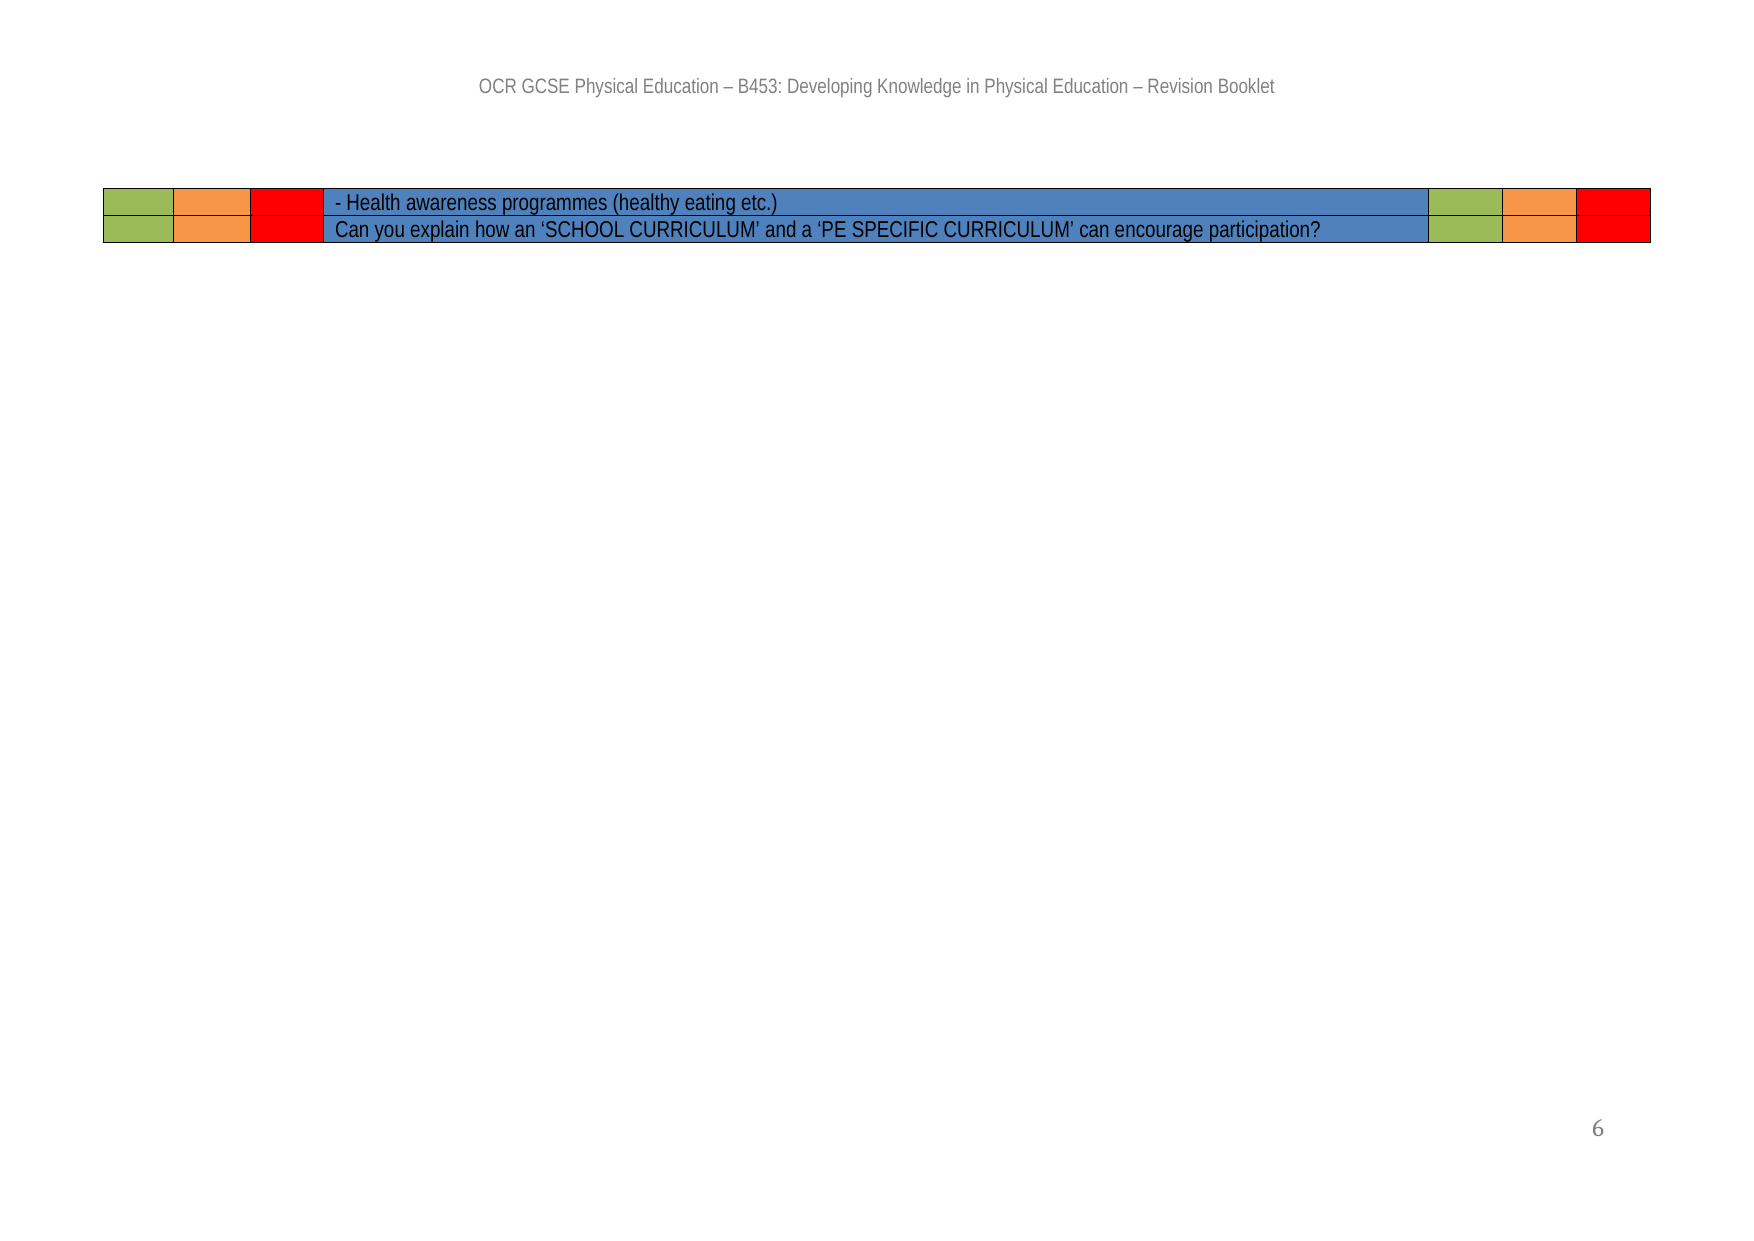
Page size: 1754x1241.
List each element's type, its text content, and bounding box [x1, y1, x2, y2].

table_cell [1429, 189, 1502, 215]
table_cell [251, 216, 323, 242]
table_cell [174, 189, 250, 215]
table_cell Can you explain how an ‘SCHOOL CURRICULUM’ and a ‘PE SPECIFIC CURRICULUM’ can encourage participation? [324, 216, 1428, 242]
table_cell [1577, 216, 1650, 242]
table_cell [1429, 216, 1502, 242]
table_cell [251, 189, 323, 215]
table_cell - Health awareness programmes (healthy eating etc.) [324, 189, 1428, 215]
table_cell [104, 216, 173, 242]
table_cell [174, 216, 250, 242]
table_cell [1503, 216, 1576, 242]
table_cell [1577, 189, 1650, 215]
table_cell [1503, 189, 1576, 215]
table_cell [104, 189, 173, 215]
